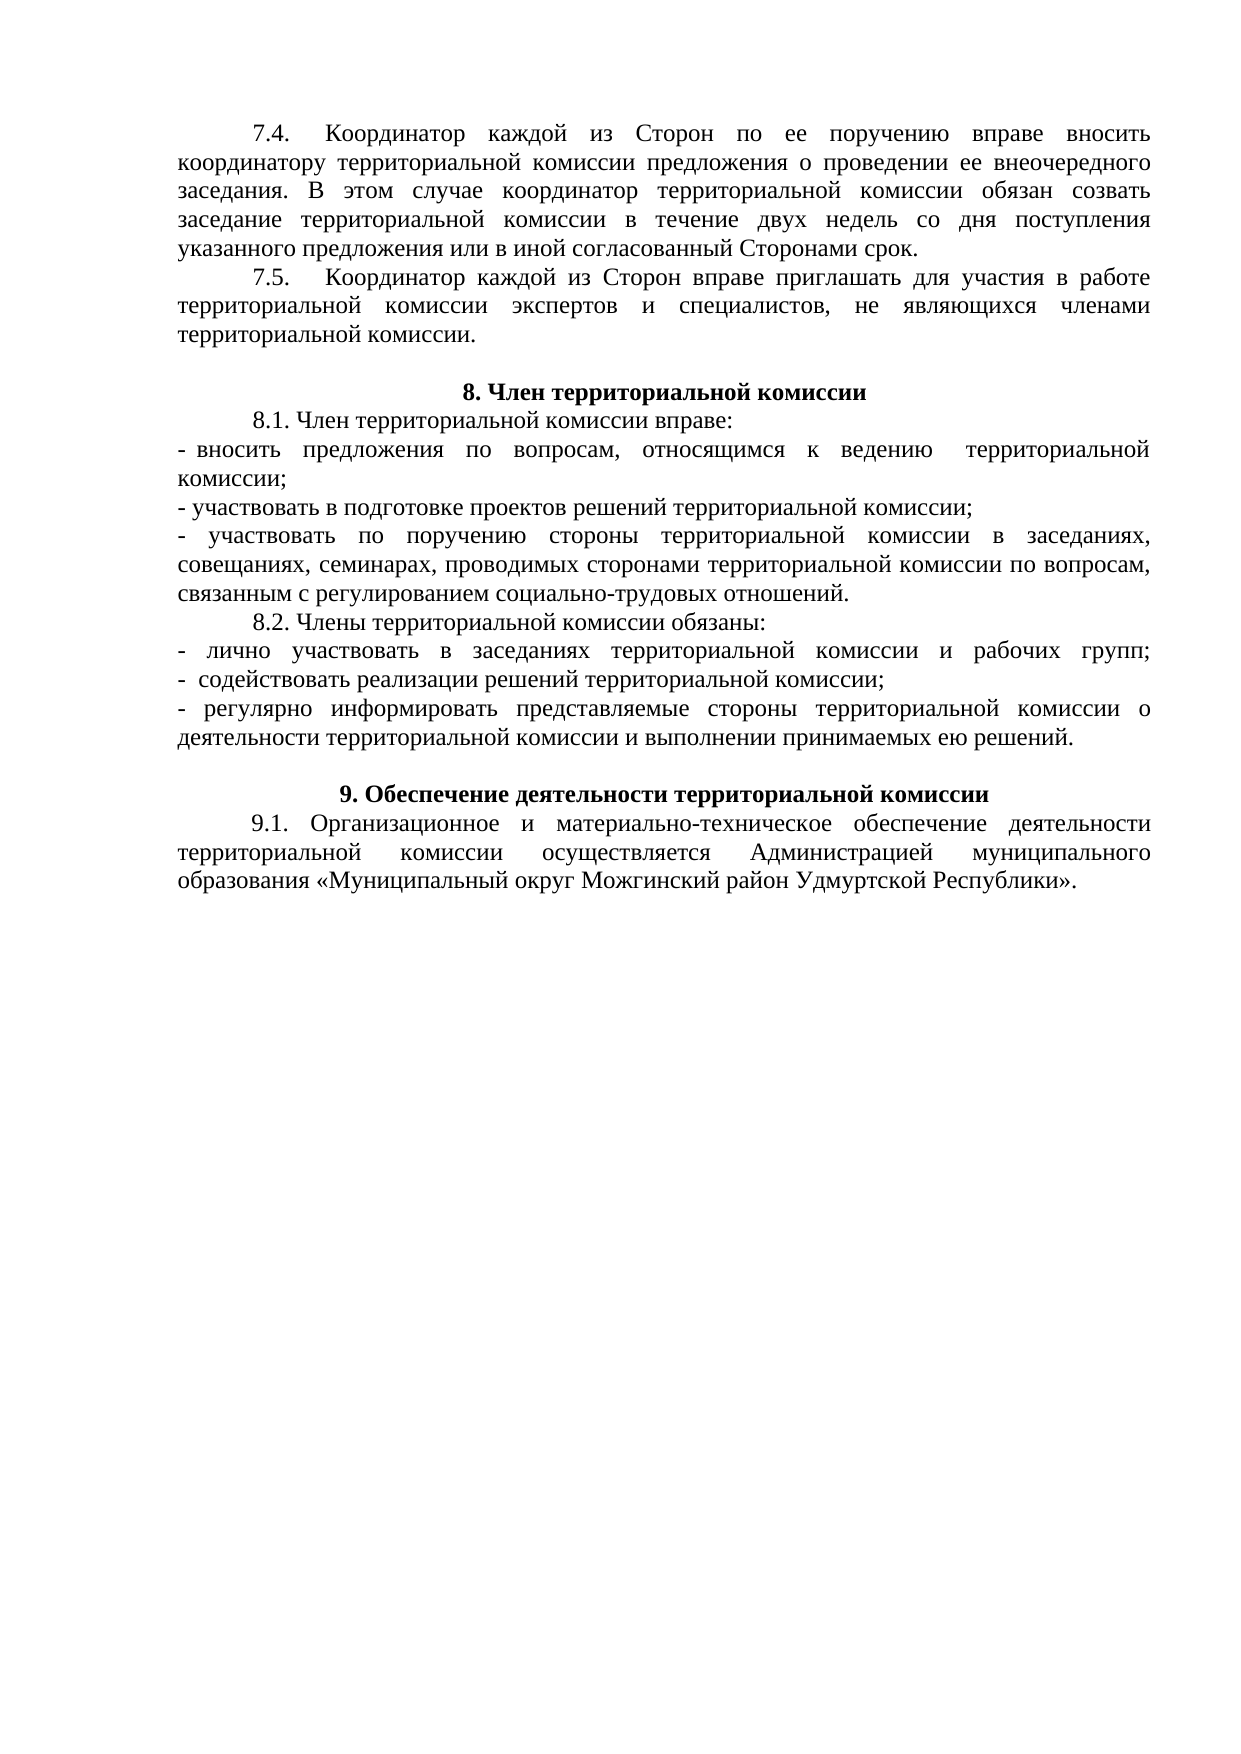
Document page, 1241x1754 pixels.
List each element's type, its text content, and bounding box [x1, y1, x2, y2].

text - участвовать в подготовке проектов решений территориальной комиссии; [177, 492, 1152, 521]
text 9. Обеспечение деятельности территориальной комиссии [177, 779, 1152, 808]
text - лично участвовать в заседаниях территориальной комиссии и рабочих групп; - содействовать реализации решений территориальной комиссии; [177, 636, 1152, 693]
text - вносить предложения по вопросам, относящимся к ведению территориальной комиссии; [177, 434, 1152, 492]
text 8. Член территориальной комиссии [177, 377, 1152, 406]
text 7.4. Координатор каждой из Сторон по ее поручению вправе вносить координатору территориальной комиссии предложения о проведении ее внеочередного заседания. В этом случае координатор территориальной комиссии обязан созвать заседание территориальной комиссии в течение двух недель со дня поступления указанного предложения или в иной согласованный Сторонами срок. [177, 118, 1152, 262]
text 8.2. Члены территориальной комиссии обязаны: [177, 607, 1152, 636]
text 7.5. Координатор каждой из Сторон вправе приглашать для участия в работе территориальной комиссии экспертов и специалистов, не являющихся членами территориальной комиссии. [177, 262, 1152, 348]
text - участвовать по поручению стороны территориальной комиссии в заседаниях, совещаниях, семинарах, проводимых сторонами территориальной комиссии по вопросам, связанным с регулированием социально-трудовых отношений. [177, 521, 1152, 607]
text 8.1. Член территориальной комиссии вправе: [177, 406, 1152, 434]
text 9.1. Организационное и материально-техническое обеспечение деятельности территориальной комиссии осуществляется Администрацией муниципального образования «Муниципальный округ Можгинский район Удмуртской Республики». [177, 808, 1152, 894]
text - регулярно информировать представляемые стороны территориальной комиссии о деятельности территориальной комиссии и выполнении принимаемых ею решений. [177, 693, 1152, 751]
